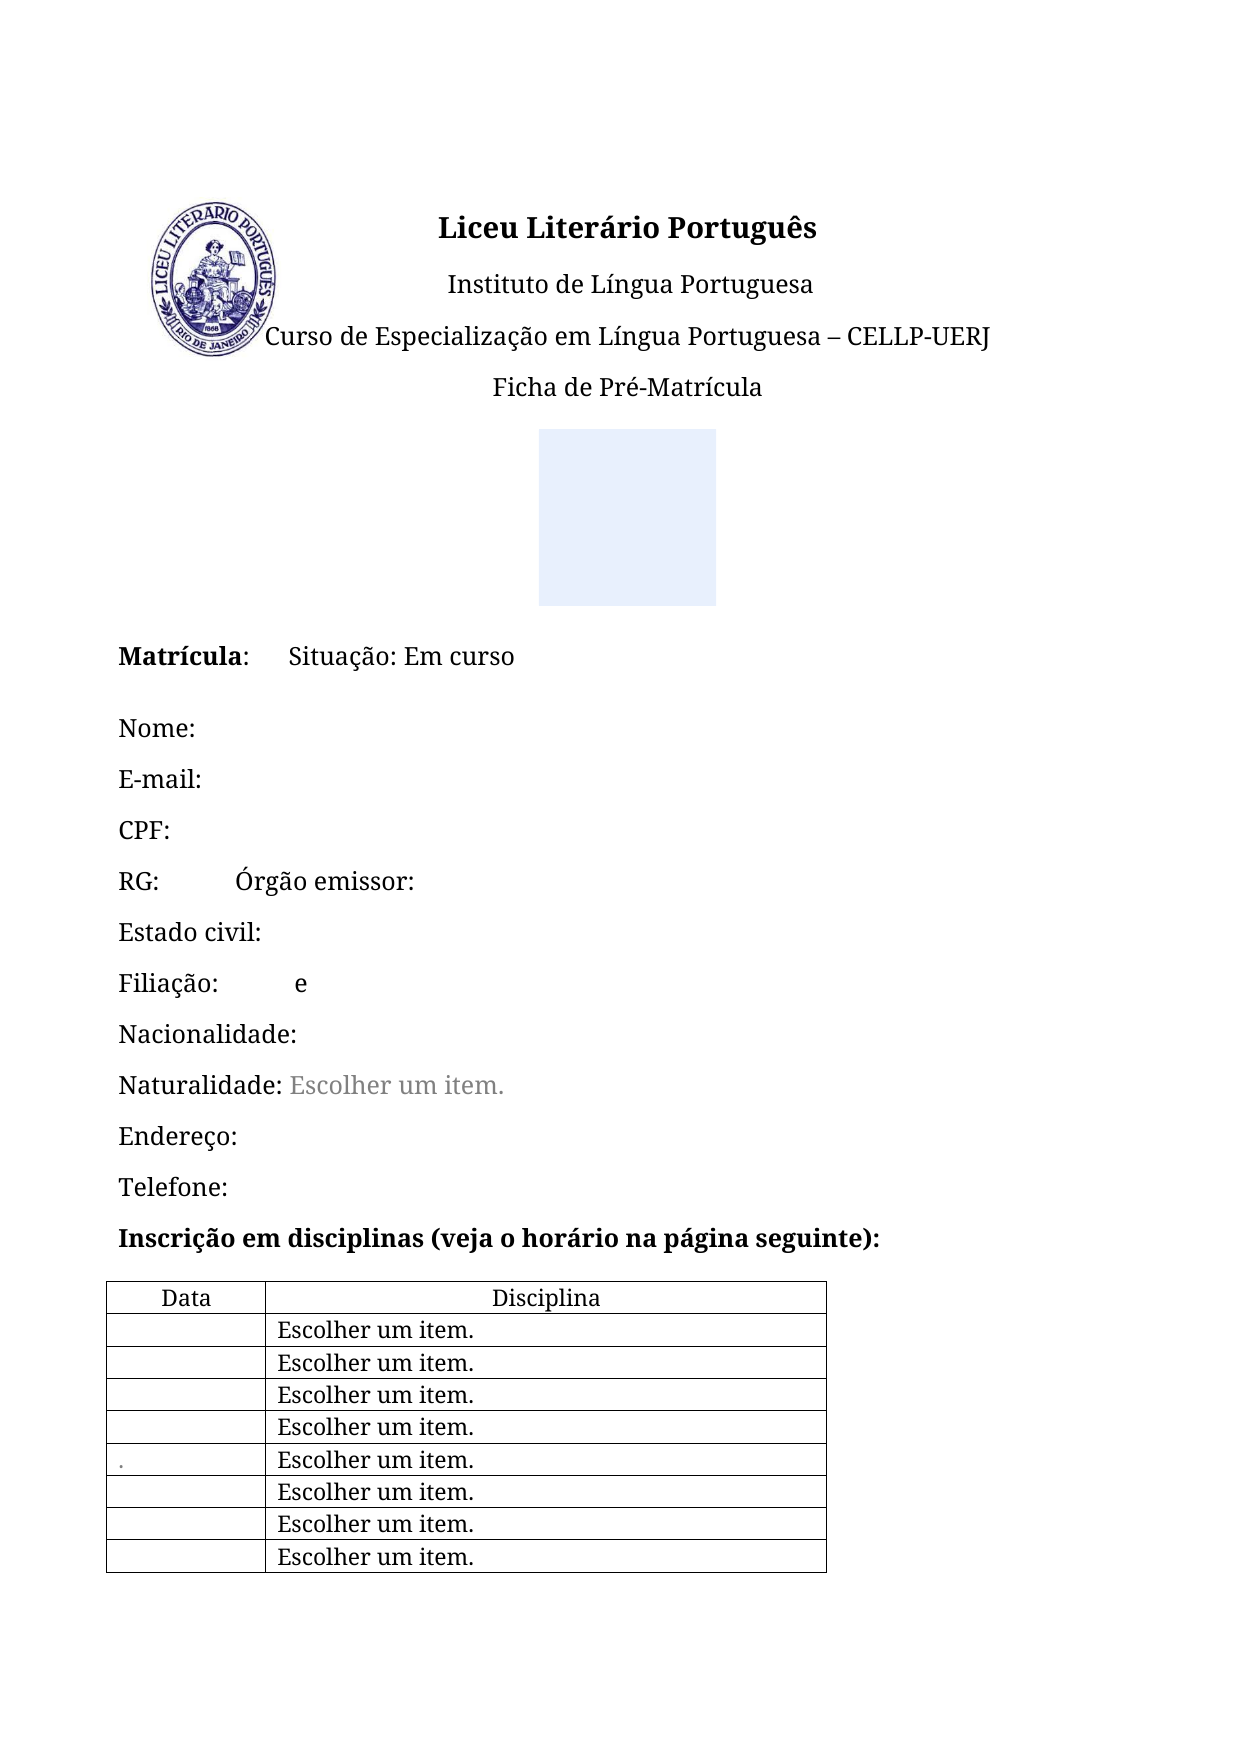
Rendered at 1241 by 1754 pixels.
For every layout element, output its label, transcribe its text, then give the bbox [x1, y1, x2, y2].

picture [146, 197, 282, 208]
picture [146, 301, 282, 318]
text Nome: [118, 711, 1137, 745]
picture [146, 352, 282, 361]
text Instituto de Língua Portuguesa [118, 267, 1137, 301]
picture [146, 247, 282, 267]
text Endereço: [118, 1119, 1137, 1153]
text CPF: [118, 813, 1137, 847]
text Filiação: e [118, 966, 1137, 1000]
text Ficha de Pré-Matrícula [118, 369, 1137, 403]
table_header Data [107, 1282, 265, 1313]
text Telefone: [118, 1170, 1137, 1204]
text Curso de Especialização em Língua Portuguesa – CELLP-UERJ [118, 318, 1137, 352]
text Matrícula: Situação: [118, 639, 1137, 673]
text Nacionalidade: [118, 1017, 1137, 1051]
text Inscrição em disciplinas (veja o horário na página seguinte): [118, 1221, 1137, 1255]
text E-mail: [118, 762, 1137, 796]
table_header Disciplina [266, 1282, 826, 1313]
text Liceu Literário Português [118, 208, 1137, 247]
text Naturalidade: [118, 1068, 1137, 1102]
text RG: Órgão emissor: [118, 864, 1137, 898]
picture [538, 429, 717, 606]
text Estado civil: [118, 915, 1137, 949]
